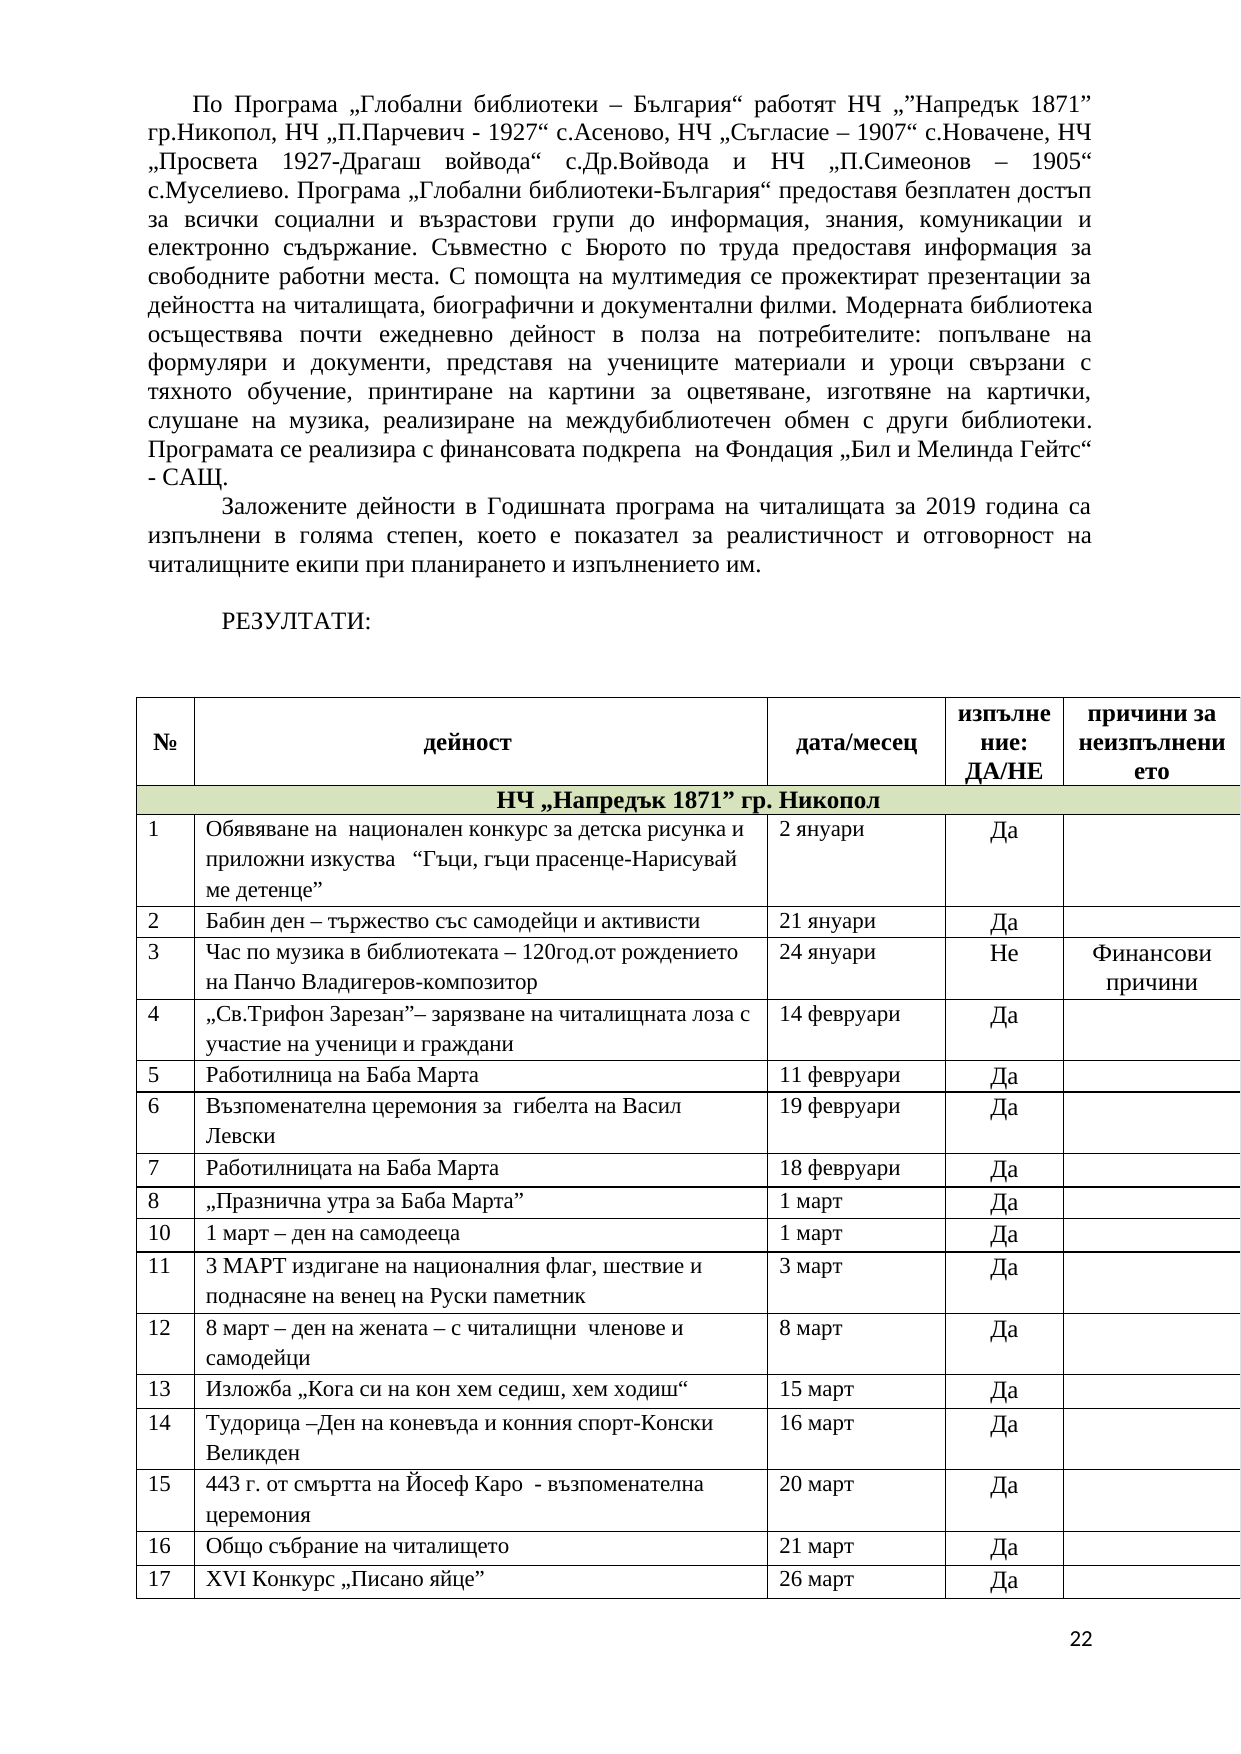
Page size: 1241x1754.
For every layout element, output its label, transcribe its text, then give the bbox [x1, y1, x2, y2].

table_cell 15 март [768, 1375, 945, 1408]
table_cell 3 март [768, 1253, 945, 1313]
table_cell 16 март [768, 1409, 945, 1469]
table_cell 7 [137, 1154, 194, 1186]
table_cell [1064, 1566, 1240, 1598]
table_cell [1064, 1000, 1240, 1060]
table_cell Тудорица –Ден на коневъда и конния спорт-Конски Великден [195, 1409, 767, 1469]
table_cell Да [946, 1566, 1063, 1598]
table_header № [137, 698, 194, 784]
table_cell 16 [137, 1532, 194, 1564]
table_cell 13 [137, 1375, 194, 1408]
table_cell 14 [137, 1409, 194, 1469]
table_cell 17 [137, 1566, 194, 1598]
table_cell 4 [137, 1000, 194, 1060]
table_header дейност [195, 698, 767, 784]
table_cell Да [946, 1061, 1063, 1091]
table_cell Да [946, 1154, 1063, 1186]
table_cell [1064, 1154, 1240, 1186]
table_cell Да [946, 1532, 1063, 1564]
table_cell [1064, 1470, 1240, 1531]
table_cell Да [946, 1000, 1063, 1060]
table_cell 3 [137, 938, 194, 999]
table_cell 1 март – ден на самодееца [195, 1219, 767, 1251]
table_cell 3 МАРТ издигане на националния флаг, шествие и поднасяне на венец на Руски паметник [195, 1253, 767, 1313]
table_cell 18 февруари [768, 1154, 945, 1186]
table_cell Да [946, 1375, 1063, 1408]
table_cell 26 март [768, 1566, 945, 1598]
table_cell 19 февруари [768, 1093, 945, 1153]
table_cell 24 януари [768, 938, 945, 999]
table_cell 443 г. от смъртта на Йосеф Каро - възпоменателна церемония [195, 1470, 767, 1531]
table_cell „Св.Трифон Зарезан”– зарязване на читалищната лоза с участие на ученици и граждани [195, 1000, 767, 1060]
table_cell Обявяване на национален конкурс за детска рисунка и приложни изкуства “Гъци, гъци прасенце-Нарисувай ме детенце” [195, 815, 767, 906]
text Заложените дейности в Годишната програма на читалищата за 2019 година са изпълнени в голяма степен, което е показател за реалистичност и отговорност на читалищните екипи при планирането и изпълнението им. [148, 491, 1092, 577]
table_cell Работилницата на Баба Марта [195, 1154, 767, 1186]
table_cell Час по музика в библиотеката – 120год.от рождението на Панчо Владигеров-композитор [195, 938, 767, 999]
text РЕЗУЛТАТИ: [148, 606, 1092, 635]
table_cell Не [946, 938, 1063, 999]
table_cell [1064, 1253, 1240, 1313]
table_cell Да [946, 1314, 1063, 1374]
table_cell 2 [137, 907, 194, 937]
table_cell 6 [137, 1093, 194, 1153]
table_cell 14 февруари [768, 1000, 945, 1060]
table_cell Да [946, 815, 1063, 906]
table_cell НЧ „Напредък 1871” гр. Никопол [137, 786, 1240, 814]
table_cell „Празнична утра за Баба Марта” [195, 1188, 767, 1218]
table_cell [1064, 1093, 1240, 1153]
table_cell [1064, 1532, 1240, 1564]
table_cell 15 [137, 1470, 194, 1531]
table_cell Да [946, 1470, 1063, 1531]
table_cell [1064, 815, 1240, 906]
table_cell Изложба „Кога си на кон хем седиш, хем ходиш“ [195, 1375, 767, 1408]
table_cell ХVI Конкурс „Писано яйце” [195, 1566, 767, 1598]
text По Програма „Глобални библиотеки – България“ работят НЧ „”Напредък 1871” гр.Никопол, НЧ „П.Парчевич - 1927“ с.Асеново, НЧ „Съгласие – 1907“ с.Новачене, НЧ „Просвета 1927-Драгаш войвода“ с.Др.Войвода и НЧ „П.Симеонов – 1905“ с.Муселиево. Програма „Глобални библиотеки-България“ предоставя безплатен достъп за всички социални и възрастови групи до информация, знания, комуникации и електронно съдържание. Съвместно с Бюрото по труда предоставя информация за свободните работни места. С помощта на мултимедия се прожектират презентации за дейността на читалищата, биографични и документални филми. Модерната библиотека осъществява почти ежедневно дейност в полза на потребителите: попълване на формуляри и документи, представя на учениците материали и уроци свързани с тяхното обучение, принтиране на картини за оцветяване, изготвяне на картички, слушане на музика, реализиране на междубиблиотечен обмен с други библиотеки. Програмата се реализира с финансовата подкрепа на Фондация „Бил и Мелинда Гейтс“ - САЩ. [148, 89, 1092, 491]
table_header дата/месец [768, 698, 945, 784]
table_cell Възпоменателна церемония за гибелта на Васил Левски [195, 1093, 767, 1153]
table_header изпълнение: ДА/НЕ [946, 698, 1063, 784]
table_cell [1064, 1375, 1240, 1408]
table_cell 8 март [768, 1314, 945, 1374]
table_cell 20 март [768, 1470, 945, 1531]
table_cell Работилница на Баба Марта [195, 1061, 767, 1091]
table_cell [1064, 1188, 1240, 1218]
table_cell 5 [137, 1061, 194, 1091]
table_cell 1 март [768, 1188, 945, 1218]
table_header причини за неизпълнението [1064, 698, 1240, 784]
table_cell [1064, 1219, 1240, 1251]
table_cell Финансови причини [1064, 938, 1240, 999]
table_cell 21 март [768, 1532, 945, 1564]
table_cell Да [946, 1219, 1063, 1251]
table_cell 21 януари [768, 907, 945, 937]
table_cell Да [946, 1188, 1063, 1218]
table_cell 2 януари [768, 815, 945, 906]
table_cell 11 февруари [768, 1061, 945, 1091]
table_cell 8 [137, 1188, 194, 1218]
table_cell 11 [137, 1253, 194, 1313]
table_cell [1064, 1061, 1240, 1091]
table_cell Общо събрание на читалището [195, 1532, 767, 1564]
table_cell Бабин ден – тържество със самодейци и активисти [195, 907, 767, 937]
table_cell 8 март – ден на жената – с читалищни членове и самодейци [195, 1314, 767, 1374]
table_cell 12 [137, 1314, 194, 1374]
table_cell 1 [137, 815, 194, 906]
table_cell Да [946, 1409, 1063, 1469]
table_cell 1 март [768, 1219, 945, 1251]
table_cell [1064, 1409, 1240, 1469]
table_cell [1064, 907, 1240, 937]
table_cell Да [946, 1093, 1063, 1153]
table_cell 10 [137, 1219, 194, 1251]
table_cell [1064, 1314, 1240, 1374]
table_cell Да [946, 1253, 1063, 1313]
table_cell Да [946, 907, 1063, 937]
